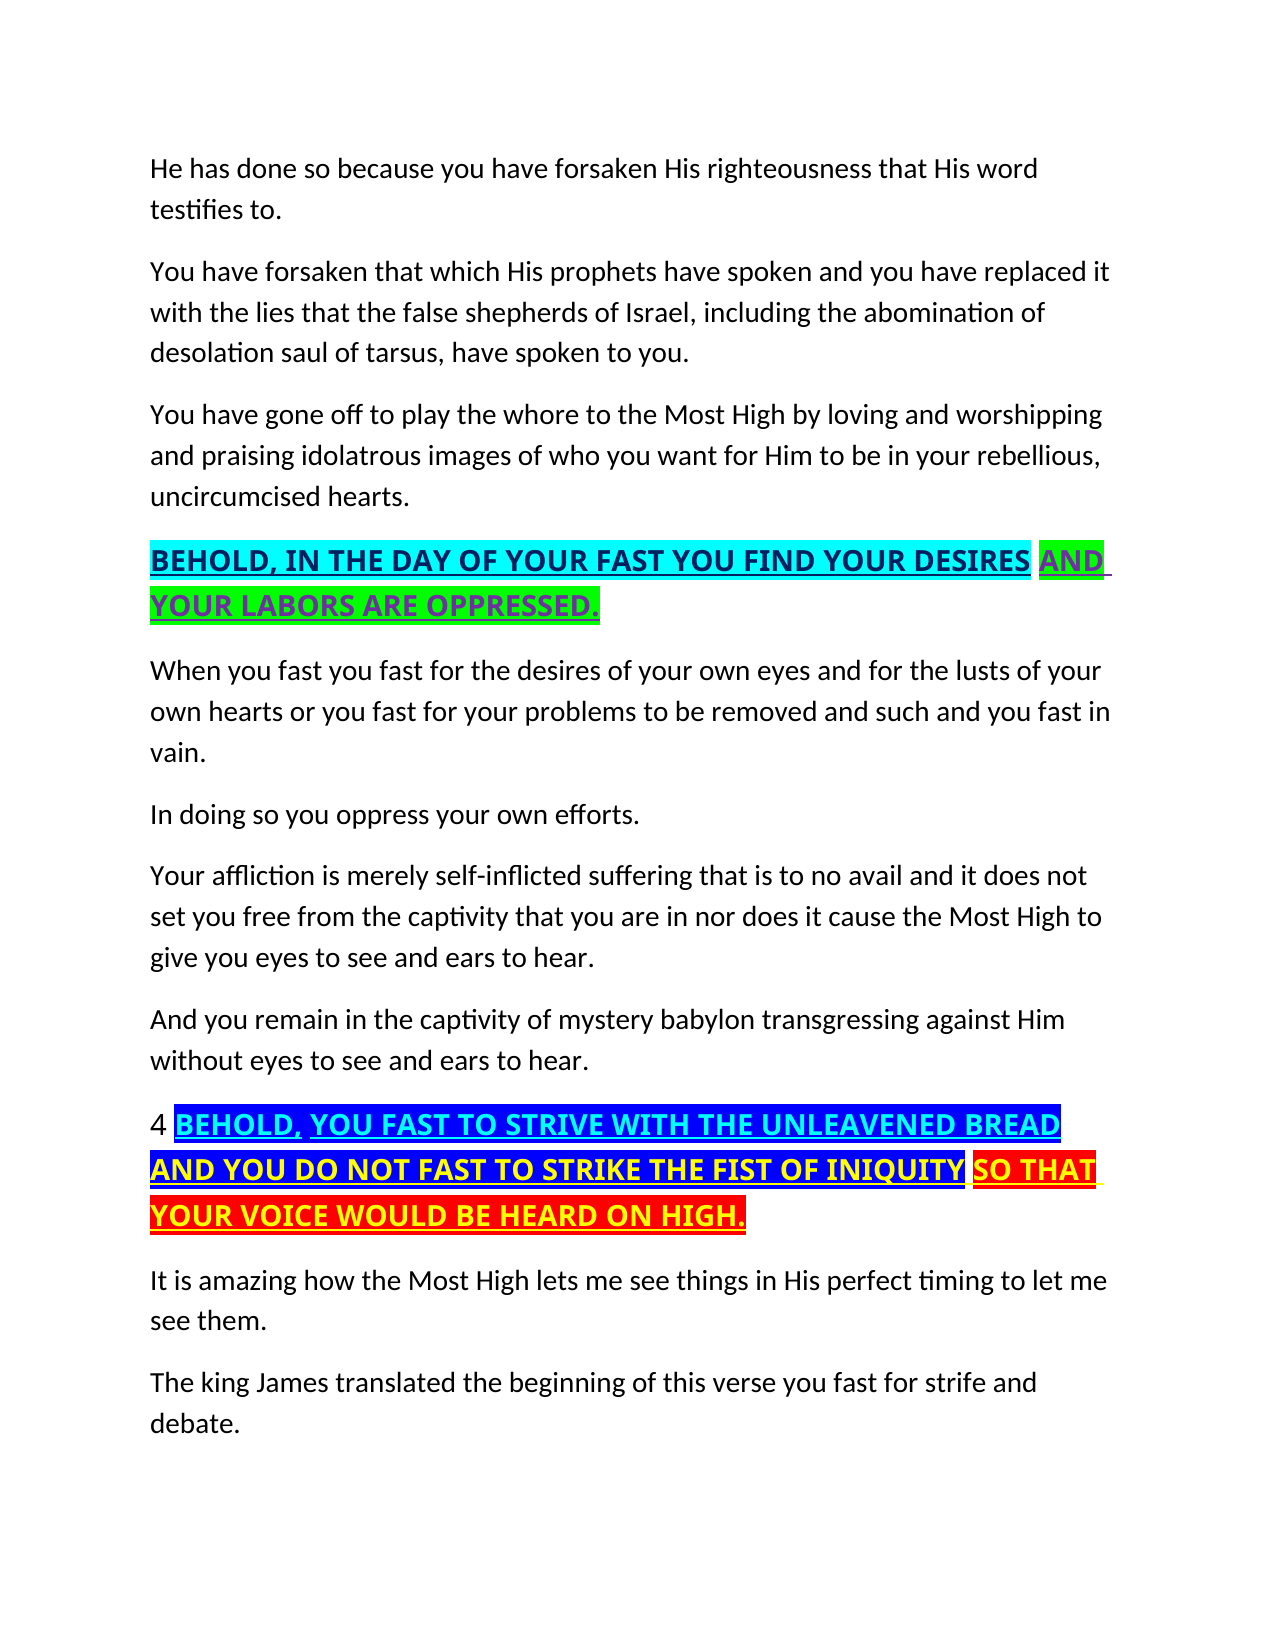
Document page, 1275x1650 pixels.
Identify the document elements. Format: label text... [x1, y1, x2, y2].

text You have gone off to play the whore to the Most High by loving and worshipping and praising idolatrous images of who you want for Him to be in your rebellious, uncircumcised hearts. [150, 396, 1125, 514]
text He has done so because you have forsaken His righteousness that His word testifies to. [150, 150, 1125, 227]
text You have forsaken that which His prophets have spoken and you have replaced it with the lies that the false shepherds of Israel, including the abomination of desolation saul of tarsus, have spoken to you. [150, 253, 1125, 370]
text It is amazing how the Most High lets me see things in His perfect timing to let me see them. [150, 1262, 1125, 1338]
text 4 BEHOLD, YOU FAST TO STRIVE WITH THE UNLEAVENED BREAD AND YOU DO NOT FAST TO STRIKE THE FIST OF INIQUITY SO THAT YOUR VOICE WOULD BE HEARD ON HIGH. [150, 1104, 1125, 1235]
text In doing so you oppress your own efforts. [150, 796, 1125, 831]
text The king James translated the beginning of this verse you fast for strife and debate. [150, 1364, 1125, 1441]
text When you fast you fast for the desires of your own eyes and for the lusts of your own hearts or you fast for your problems to be removed and such and you fast in vain. [150, 652, 1125, 769]
text Your affliction is merely self-inflicted suffering that is to no avail and it does not set you free from the captivity that you are in nor does it cause the Most High to give you eyes to see and ears to hear. [150, 857, 1125, 975]
text BEHOLD, IN THE DAY OF YOUR FAST YOU FIND YOUR DESIRES AND YOUR LABORS ARE OPPRESSED. [150, 540, 1125, 625]
text And you remain in the captivity of mystery babylon transgressing against Him without eyes to see and ears to hear. [150, 1001, 1125, 1078]
